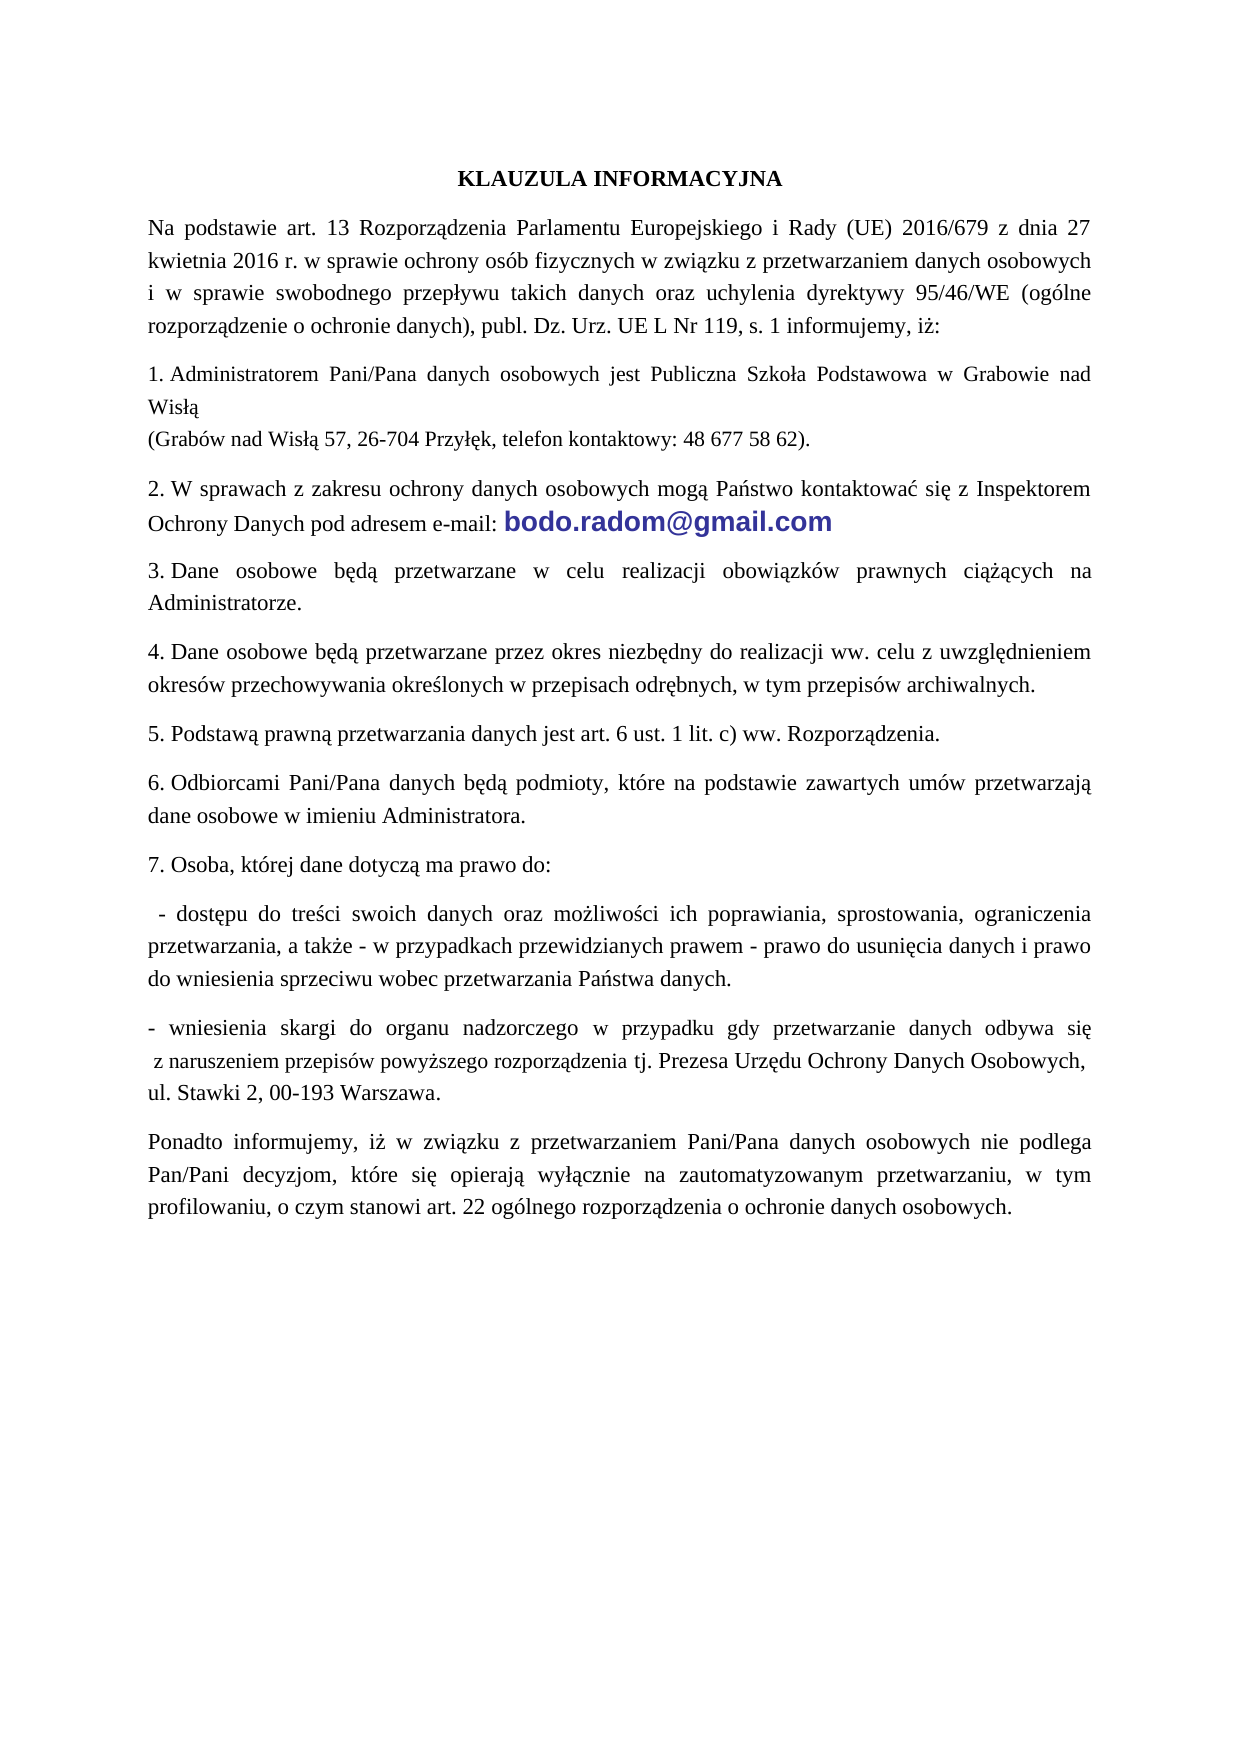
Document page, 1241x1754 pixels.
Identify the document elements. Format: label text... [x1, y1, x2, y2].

list Administratorem Pani/Pana danych osobowych jest Publiczna Szkoła Podstawowa w Grabowie nad Wisłą (Grabów nad Wisłą 57, 26-704 Przyłęk, telefon kontaktowy: 48 677 58 62). [148, 358, 1093, 455]
text - wniesienia skargi do organu nadzorczego w przypadku gdy przetwarzanie danych odbywa się z naruszeniem przepisów powyższego rozporządzenia tj. Prezesa Urzędu Ochrony Danych Osobowych, ul. Stawki 2, 00-193 Warszawa. [148, 1011, 1093, 1109]
text Na podstawie art. 13 Rozporządzenia Parlamentu Europejskiego i Rady (UE) 2016/679 z dnia 27 kwietnia 2016 r. w sprawie ochrony osób fizycznych w związku z przetwarzaniem danych osobowych i w sprawie swobodnego przepływu takich danych oraz uchylenia dyrektywy 95/46/WE (ogólne rozporządzenie o ochronie danych), publ. Dz. Urz. UE L Nr 119, s. 1 informujemy, iż: [148, 211, 1093, 341]
list Odbiorcami Pani/Pana danych będą podmioty, które na podstawie zawartych umów przetwarzają dane osobowe w imieniu Administratora. [148, 766, 1093, 831]
text - dostępu do treści swoich danych oraz możliwości ich poprawiania, sprostowania, ograniczenia przetwarzania, a także - w przypadkach przewidzianych prawem - prawo do usunięcia danych i prawo do wniesienia sprzeciwu wobec przetwarzania Państwa danych. [148, 897, 1093, 994]
list Dane osobowe będą przetwarzane przez okres niezbędny do realizacji ww. celu z uwzględnieniem okresów przechowywania określonych w przepisach odrębnych, w tym przepisów archiwalnych. [148, 635, 1093, 700]
text KLAUZULA INFORMACYJNA [148, 162, 1093, 194]
list Podstawą prawną przetwarzania danych jest art. 6 ust. 1 lit. c) ww. Rozporządzenia. [148, 717, 1093, 749]
text Ponadto informujemy, iż w związku z przetwarzaniem Pani/Pana danych osobowych nie podlega Pan/Pani decyzjom, które się opierają wyłącznie na zautomatyzowanym przetwarzaniu, w tym profilowaniu, o czym stanowi art. 22 ogólnego rozporządzenia o ochronie danych osobowych. [148, 1125, 1093, 1223]
list W sprawach z zakresu ochrony danych osobowych mogą Państwo kontaktować się z Inspektorem Ochrony Danych pod adresem e-mail: bodo.radom@gmail.com [148, 472, 1093, 537]
list Osoba, której dane dotyczą ma prawo do: [148, 848, 1093, 880]
list Dane osobowe będą przetwarzane w celu realizacji obowiązków prawnych ciążących na Administratorze. [148, 554, 1093, 619]
